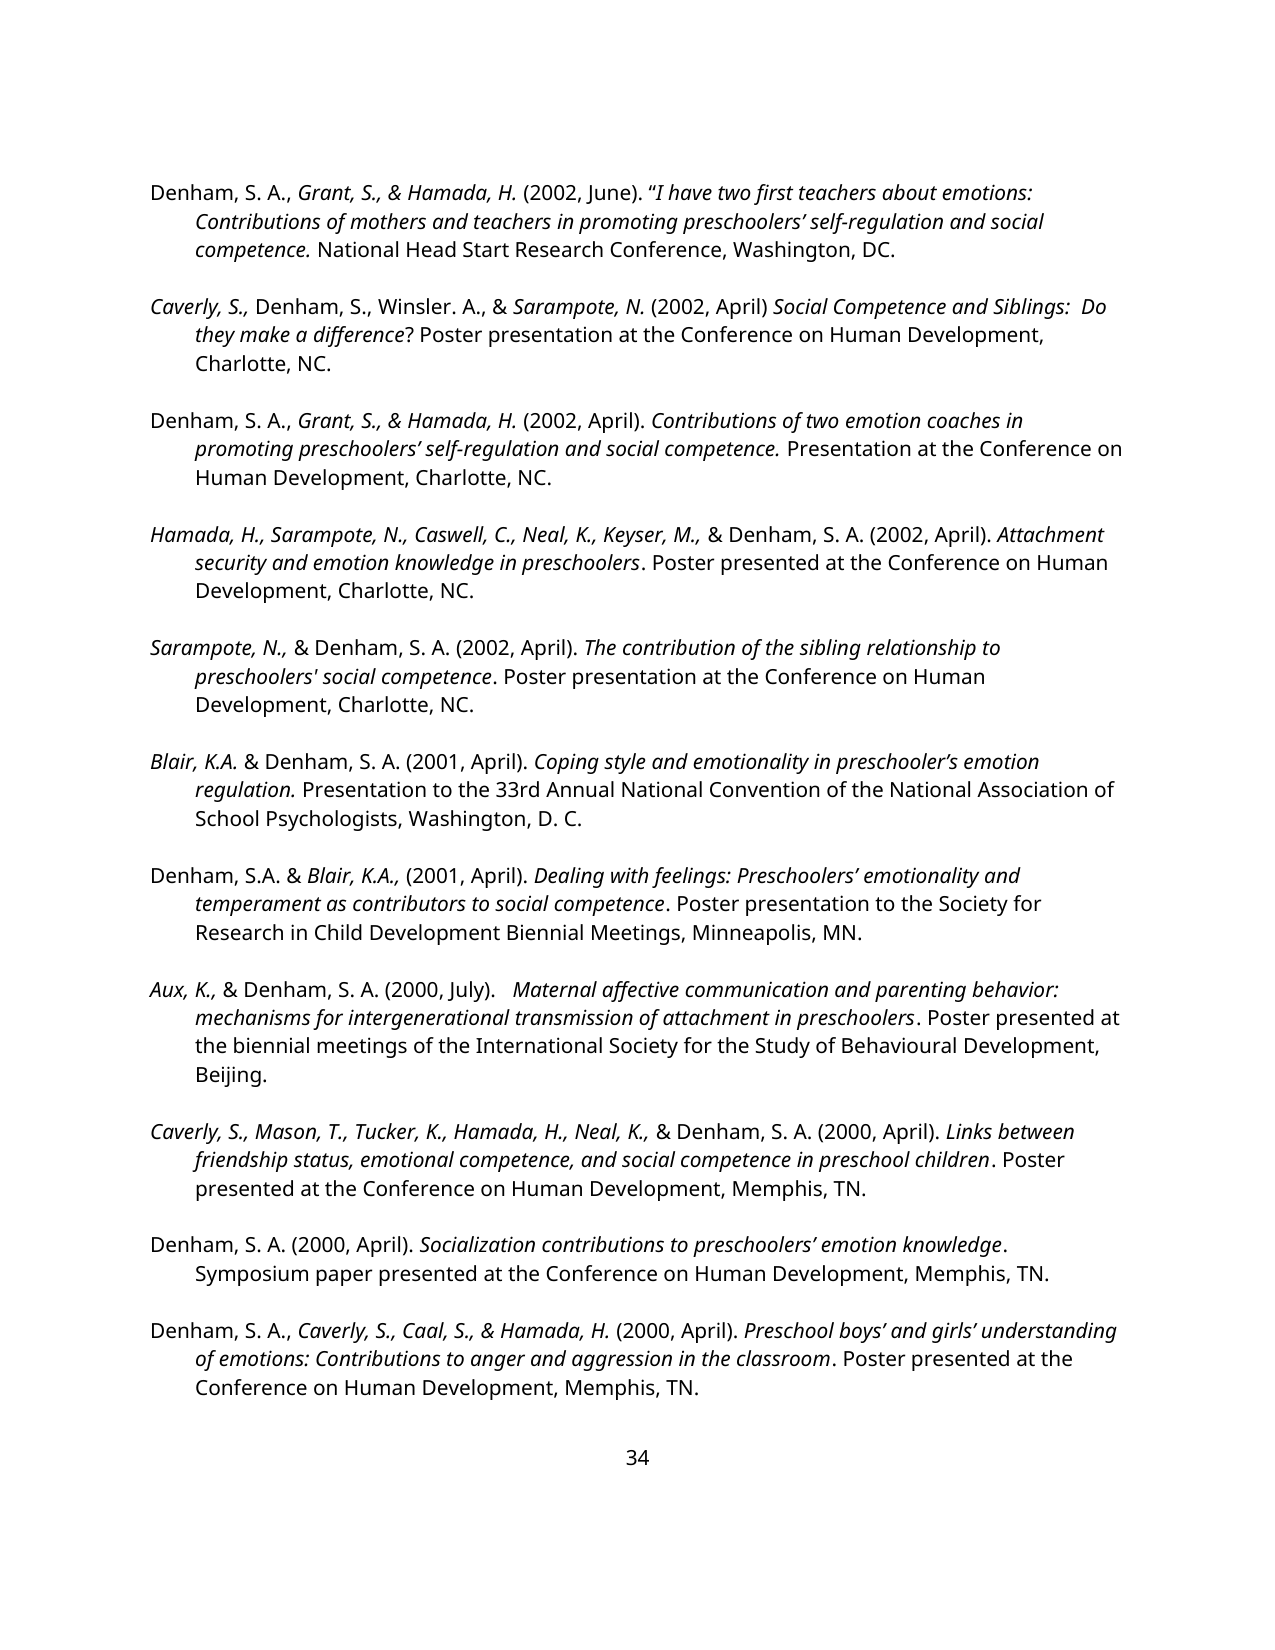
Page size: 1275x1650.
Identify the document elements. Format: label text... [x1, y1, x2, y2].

text Sarampote, N., & Denham, S. A. (2002, April). The contribution of the sibling relationship to preschoolers' social competence. Poster presentation at the Conference on Human Development, Charlotte, NC. [150, 633, 1125, 719]
text Denham, S. A., Grant, S., & Hamada, H. (2002, April). Contributions of two emotion coaches in promoting preschoolers’ self-regulation and social competence. Presentation at the Conference on Human Development, Charlotte, NC. [150, 406, 1125, 491]
text Denham, S. A., Caverly, S., Caal, S., & Hamada, H. (2000, April). Preschool boys’ and girls’ understanding of emotions: Contributions to anger and aggression in the classroom. Poster presented at the Conference on Human Development, Memphis, TN. [150, 1316, 1125, 1401]
text Aux, K., & Denham, S. A. (2000, July). Maternal affective communication and parenting behavior: mechanisms for intergenerational transmission of attachment in preschoolers. Poster presented at the biennial meetings of the International Society for the Study of Behavioural Development, Beijing. [150, 975, 1125, 1088]
text Blair, K.A. & Denham, S. A. (2001, April). Coping style and emotionality in preschooler’s emotion regulation. Presentation to the 33rd Annual National Convention of the National Association of School Psychologists, Washington, D. C. [150, 747, 1125, 832]
text Caverly, S., Denham, S., Winsler. A., & Sarampote, N. (2002, April) Social Competence and Siblings: Do they make a difference? Poster presentation at the Conference on Human Development, Charlotte, NC. [150, 292, 1125, 377]
text Denham, S.A. & Blair, K.A., (2001, April). Dealing with feelings: Preschoolers’ emotionality and temperament as contributors to social competence. Poster presentation to the Society for Research in Child Development Biennial Meetings, Minneapolis, MN. [150, 861, 1125, 946]
text Hamada, H., Sarampote, N., Caswell, C., Neal, K., Keyser, M., & Denham, S. A. (2002, April). Attachment security and emotion knowledge in preschoolers. Poster presented at the Conference on Human Development, Charlotte, NC. [150, 520, 1125, 605]
text Caverly, S., Mason, T., Tucker, K., Hamada, H., Neal, K., & Denham, S. A. (2000, April). Links between friendship status, emotional competence, and social competence in preschool children. Poster presented at the Conference on Human Development, Memphis, TN. [150, 1117, 1125, 1202]
text Denham, S. A., Grant, S., & Hamada, H. (2002, June). “I have two first teachers about emotions: Contributions of mothers and teachers in promoting preschoolers’ self-regulation and social competence. National Head Start Research Conference, Washington, DC. [150, 178, 1125, 264]
text Denham, S. A. (2000, April). Socialization contributions to preschoolers’ emotion knowledge. Symposium paper presented at the Conference on Human Development, Memphis, TN. [150, 1231, 1125, 1287]
